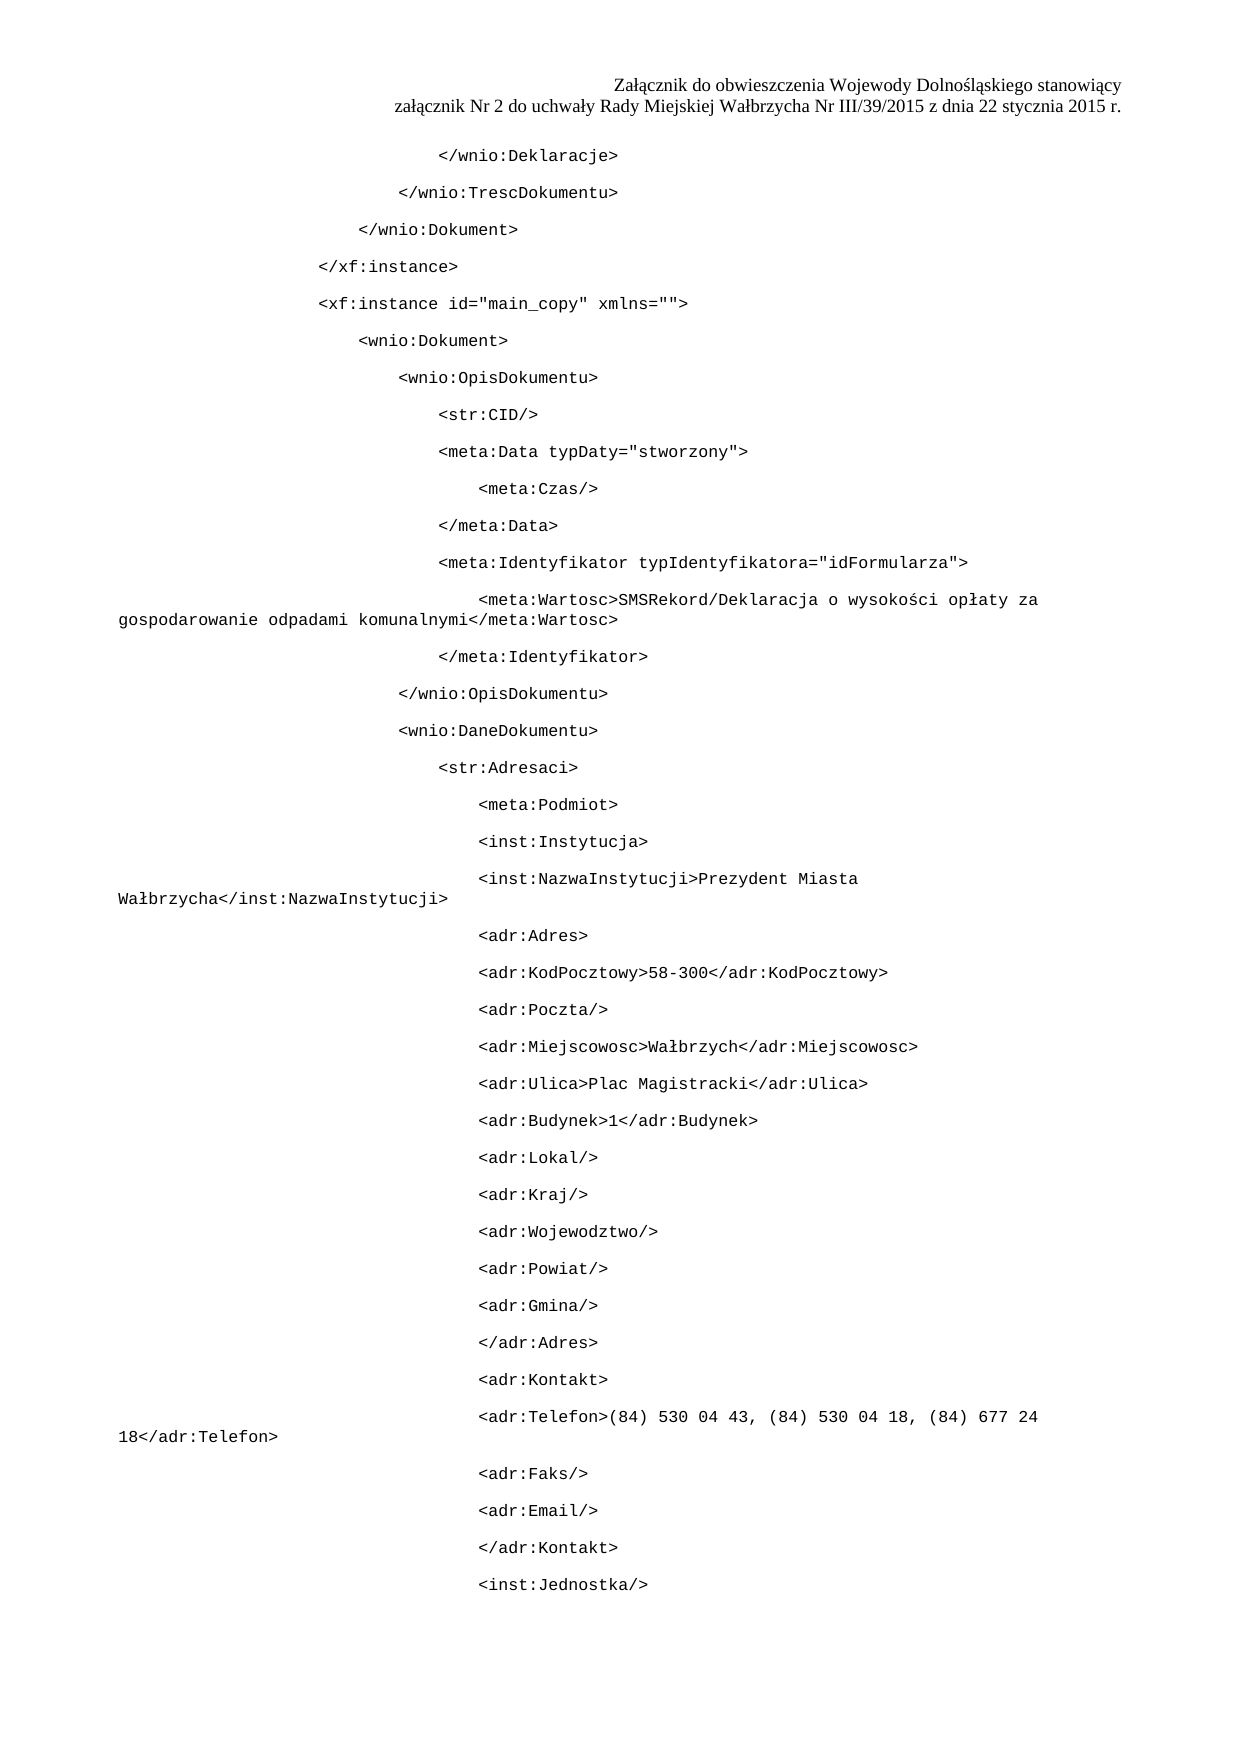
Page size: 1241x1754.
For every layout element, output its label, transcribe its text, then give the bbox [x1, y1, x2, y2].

text <xf:instance id="main_copy" xmlns=""> [118, 296, 1122, 314]
text <str:CID/> [118, 407, 1122, 425]
text <adr:KodPocztowy>58-300</adr:KodPocztowy> [118, 965, 1122, 984]
text </wnio:OpisDokumentu> [118, 686, 1122, 704]
text <inst:Instytucja> [118, 834, 1122, 852]
text </adr:Adres> [118, 1335, 1122, 1353]
text <adr:Lokal/> [118, 1150, 1122, 1169]
text <adr:Budynek>1</adr:Budynek> [118, 1113, 1122, 1132]
text </wnio:Deklaracje> [118, 148, 1122, 167]
text <meta:Identyfikator typIdentyfikatora="idFormularza"> [118, 554, 1122, 573]
text <adr:Powiat/> [118, 1261, 1122, 1279]
text <meta:Czas/> [118, 481, 1122, 499]
text <meta:Data typDaty="stworzony"> [118, 443, 1122, 462]
text <adr:Email/> [118, 1503, 1122, 1522]
text <adr:Telefon>(84) 530 04 43, (84) 530 04 18, (84) 677 24 18</adr:Telefon> [118, 1409, 1122, 1448]
text <adr:Poczta/> [118, 1002, 1122, 1021]
text <adr:Adres> [118, 928, 1122, 947]
text </wnio:TrescDokumentu> [118, 185, 1122, 203]
text </meta:Identyfikator> [118, 649, 1122, 668]
text <adr:Ulica>Plac Magistracki</adr:Ulica> [118, 1076, 1122, 1095]
text <wnio:DaneDokumentu> [118, 723, 1122, 742]
text <adr:Kontakt> [118, 1372, 1122, 1391]
text <wnio:Dokument> [118, 333, 1122, 351]
text </adr:Kontakt> [118, 1540, 1122, 1559]
text </wnio:Dokument> [118, 222, 1122, 241]
text <meta:Podmiot> [118, 797, 1122, 816]
text </xf:instance> [118, 259, 1122, 277]
text <adr:Kraj/> [118, 1187, 1122, 1206]
text <adr:Faks/> [118, 1466, 1122, 1485]
text <inst:NazwaInstytucji>Prezydent Miasta Wałbrzycha</inst:NazwaInstytucji> [118, 871, 1122, 910]
text <inst:Jednostka/> [118, 1577, 1122, 1596]
text </meta:Data> [118, 517, 1122, 536]
text <str:Adresaci> [118, 760, 1122, 778]
text <adr:Gmina/> [118, 1298, 1122, 1317]
text <meta:Wartosc>SMSRekord/Deklaracja o wysokości opłaty za gospodarowanie odpadami komunalnymi</meta:Wartosc> [118, 591, 1122, 631]
text <wnio:OpisDokumentu> [118, 369, 1122, 388]
text <adr:Miejscowosc>Wałbrzych</adr:Miejscowosc> [118, 1039, 1122, 1058]
text <adr:Wojewodztwo/> [118, 1224, 1122, 1243]
